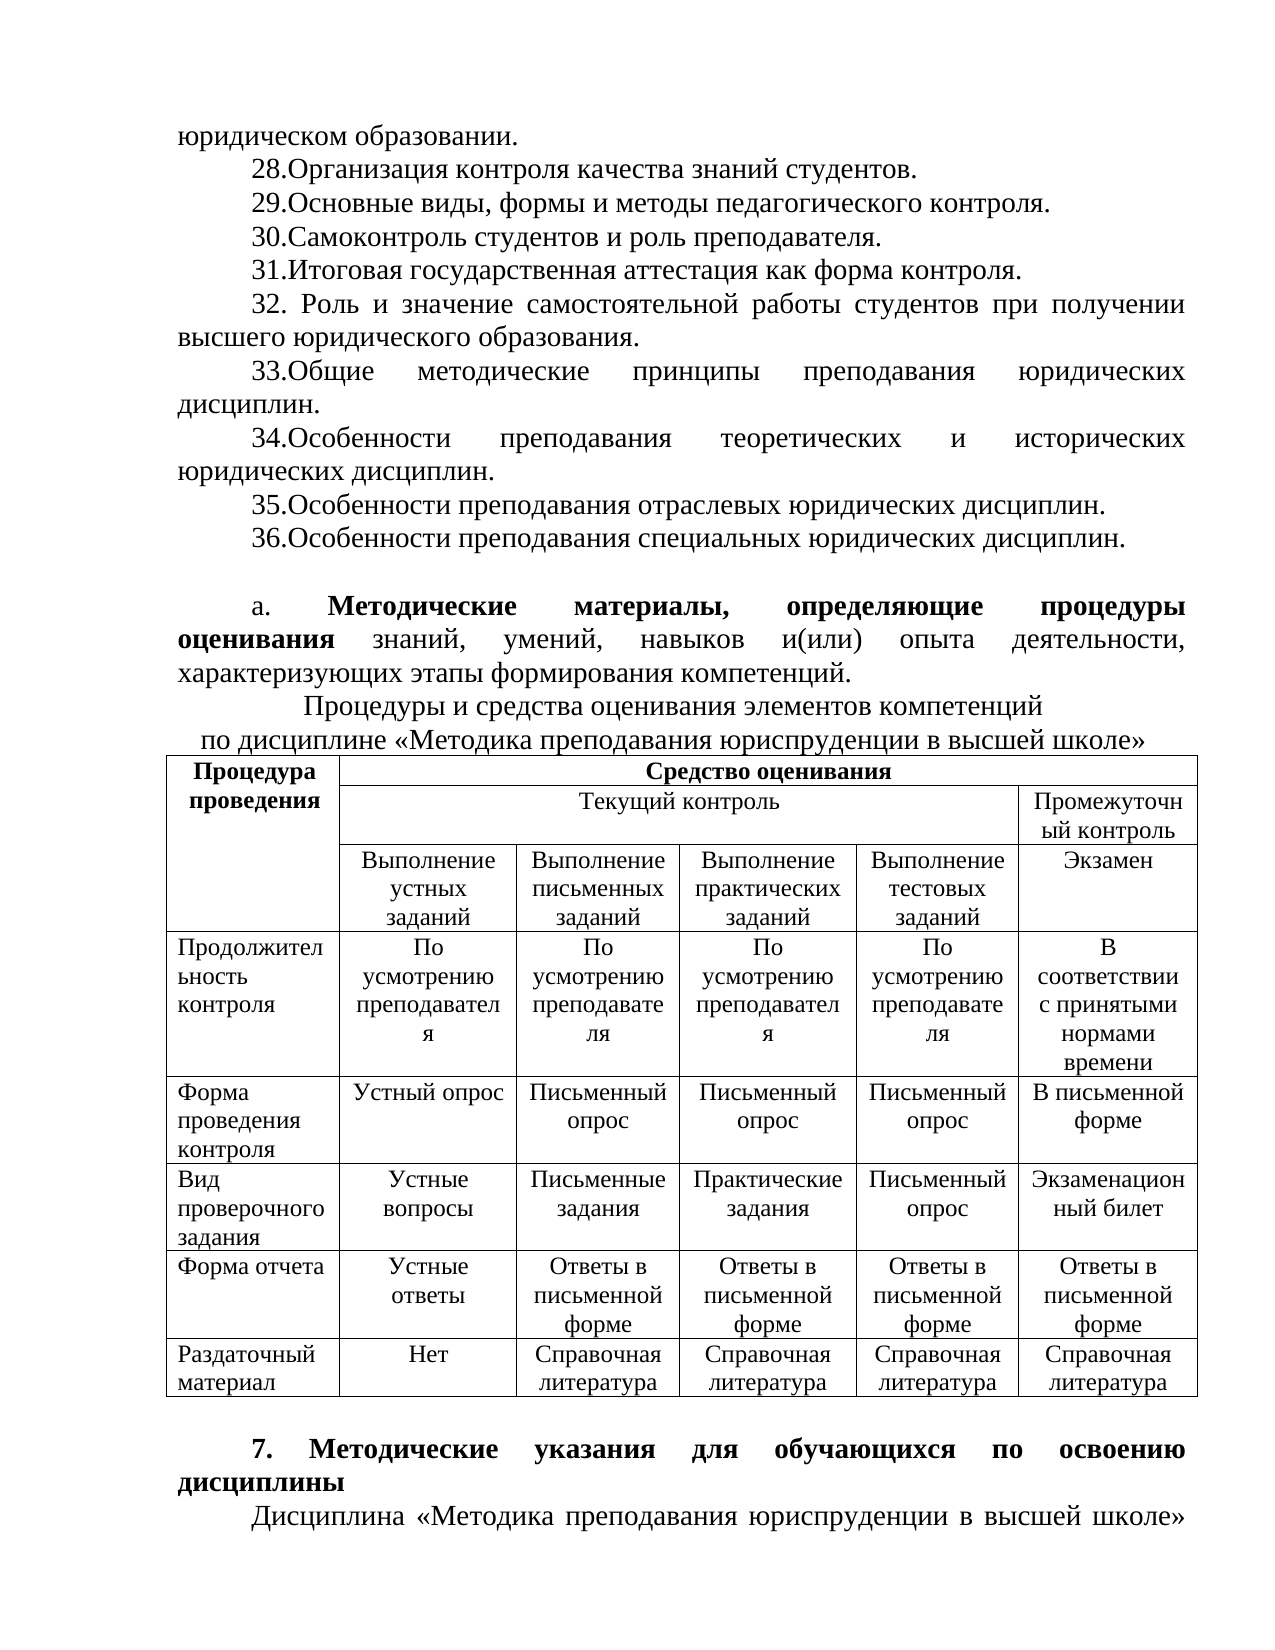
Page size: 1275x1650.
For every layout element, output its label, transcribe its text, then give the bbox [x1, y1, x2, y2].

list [177, 1498, 1186, 1531]
text по дисциплине «Методика преподавания юриспруденции в высшей школе» [118, 722, 1186, 755]
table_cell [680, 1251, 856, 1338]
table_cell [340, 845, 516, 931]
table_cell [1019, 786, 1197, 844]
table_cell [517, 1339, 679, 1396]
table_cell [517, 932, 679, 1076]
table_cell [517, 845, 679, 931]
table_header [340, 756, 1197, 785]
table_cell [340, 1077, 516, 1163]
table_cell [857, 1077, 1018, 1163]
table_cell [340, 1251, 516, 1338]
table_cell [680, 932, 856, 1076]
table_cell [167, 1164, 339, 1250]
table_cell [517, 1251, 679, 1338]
text Процедуры и средства оценивания элементов компетенций [118, 688, 1186, 722]
text 32. Роль и значение самостоятельной работы студентов при получении высшего юридического образования. [177, 286, 1186, 353]
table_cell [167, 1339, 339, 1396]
list Методические материалы, определяющие процедуры оценивания знаний, умений, навыков и(или) опыта деятельности, характеризующих этапы формирования компетенций. [177, 588, 1186, 688]
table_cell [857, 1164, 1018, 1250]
text 30.Самоконтроль студентов и роль преподавателя. [177, 219, 1186, 252]
text 29.Основные виды, формы и методы педагогического контроля. [177, 185, 1186, 219]
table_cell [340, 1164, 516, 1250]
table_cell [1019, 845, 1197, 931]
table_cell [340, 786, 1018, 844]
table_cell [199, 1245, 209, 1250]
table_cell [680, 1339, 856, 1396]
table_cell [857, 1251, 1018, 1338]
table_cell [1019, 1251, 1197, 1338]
text 35.Особенности преподавания отраслевых юридических дисциплин. [177, 487, 1186, 521]
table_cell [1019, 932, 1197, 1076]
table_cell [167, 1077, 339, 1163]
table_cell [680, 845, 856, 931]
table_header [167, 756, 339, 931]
text 31.Итоговая государственная аттестация как форма контроля. [177, 252, 1186, 286]
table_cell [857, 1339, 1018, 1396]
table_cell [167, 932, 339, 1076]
text 33.Общие методические принципы преподавания юридических дисциплин. [177, 353, 1186, 420]
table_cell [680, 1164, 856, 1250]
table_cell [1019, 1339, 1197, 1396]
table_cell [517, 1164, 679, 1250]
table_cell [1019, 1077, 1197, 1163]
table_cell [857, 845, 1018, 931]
list 7. Методические указания для обучающихся по освоению дисциплины [177, 1431, 1186, 1498]
text 28.Организация контроля качества знаний студентов. [177, 152, 1186, 185]
text 34.Особенности преподавания теоретических и исторических юридических дисциплин. [177, 420, 1186, 487]
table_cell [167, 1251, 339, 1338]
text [177, 118, 1186, 152]
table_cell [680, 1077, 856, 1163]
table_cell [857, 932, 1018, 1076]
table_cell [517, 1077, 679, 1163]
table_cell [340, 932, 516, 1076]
text 36.Особенности преподавания специальных юридических дисциплин. [177, 521, 1186, 554]
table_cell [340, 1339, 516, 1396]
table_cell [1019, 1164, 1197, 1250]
